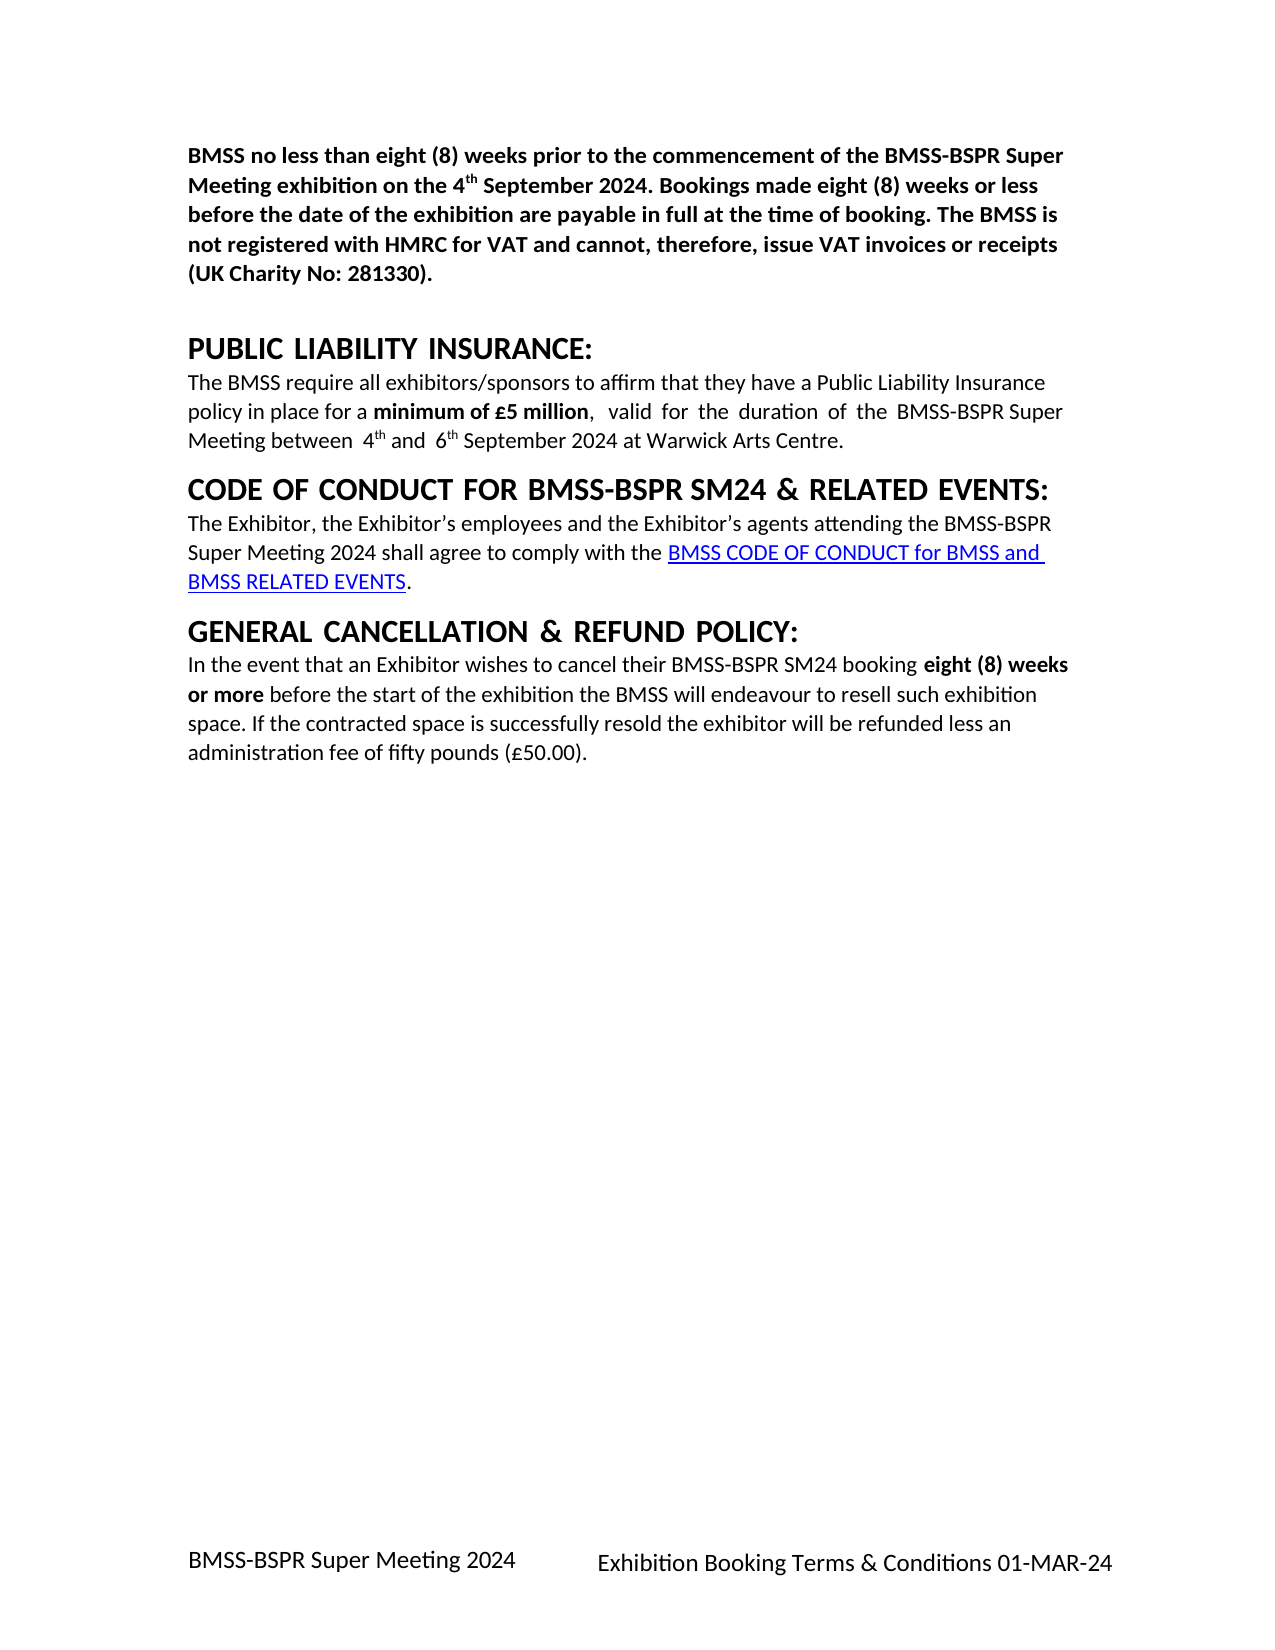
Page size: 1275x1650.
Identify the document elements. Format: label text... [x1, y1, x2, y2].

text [188, 142, 1088, 287]
subtitle CODE OF CONDUCT FOR BMSS-BSPR SM24 & RELATED EVENTS: [188, 469, 1104, 509]
subtitle GENERAL CANCELLATION & REFUND POLICY: [188, 611, 1104, 650]
text In the event that an Exhibitor wishes to cancel their BMSS-BSPR SM24 booking eight (8) weeks or more before the start of the exhibition the BMSS will endeavour to resell such exhibition space. If the contracted space is successfully resold the exhibitor will be refunded less an administration fee of fifty pounds (£50.00). [188, 650, 1088, 766]
text The Exhibitor, the Exhibitor’s employees and the Exhibitor’s agents attending the BMSS-BSPR Super Meeting 2024 shall agree to comply with the BMSS CODE OF CONDUCT for BMSS and BMSS RELATED EVENTS. [188, 509, 1088, 596]
text The BMSS require all exhibitors/sponsors to affirm that they have a Public Liability Insurance policy in place for a minimum of £5 million, valid for the duration of the BMSS-BSPR Super Meeting between 4th and 6th September 2024 at Warwick Arts Centre. [188, 368, 1088, 454]
subtitle PUBLIC LIABILITY INSURANCE: [188, 328, 1104, 367]
